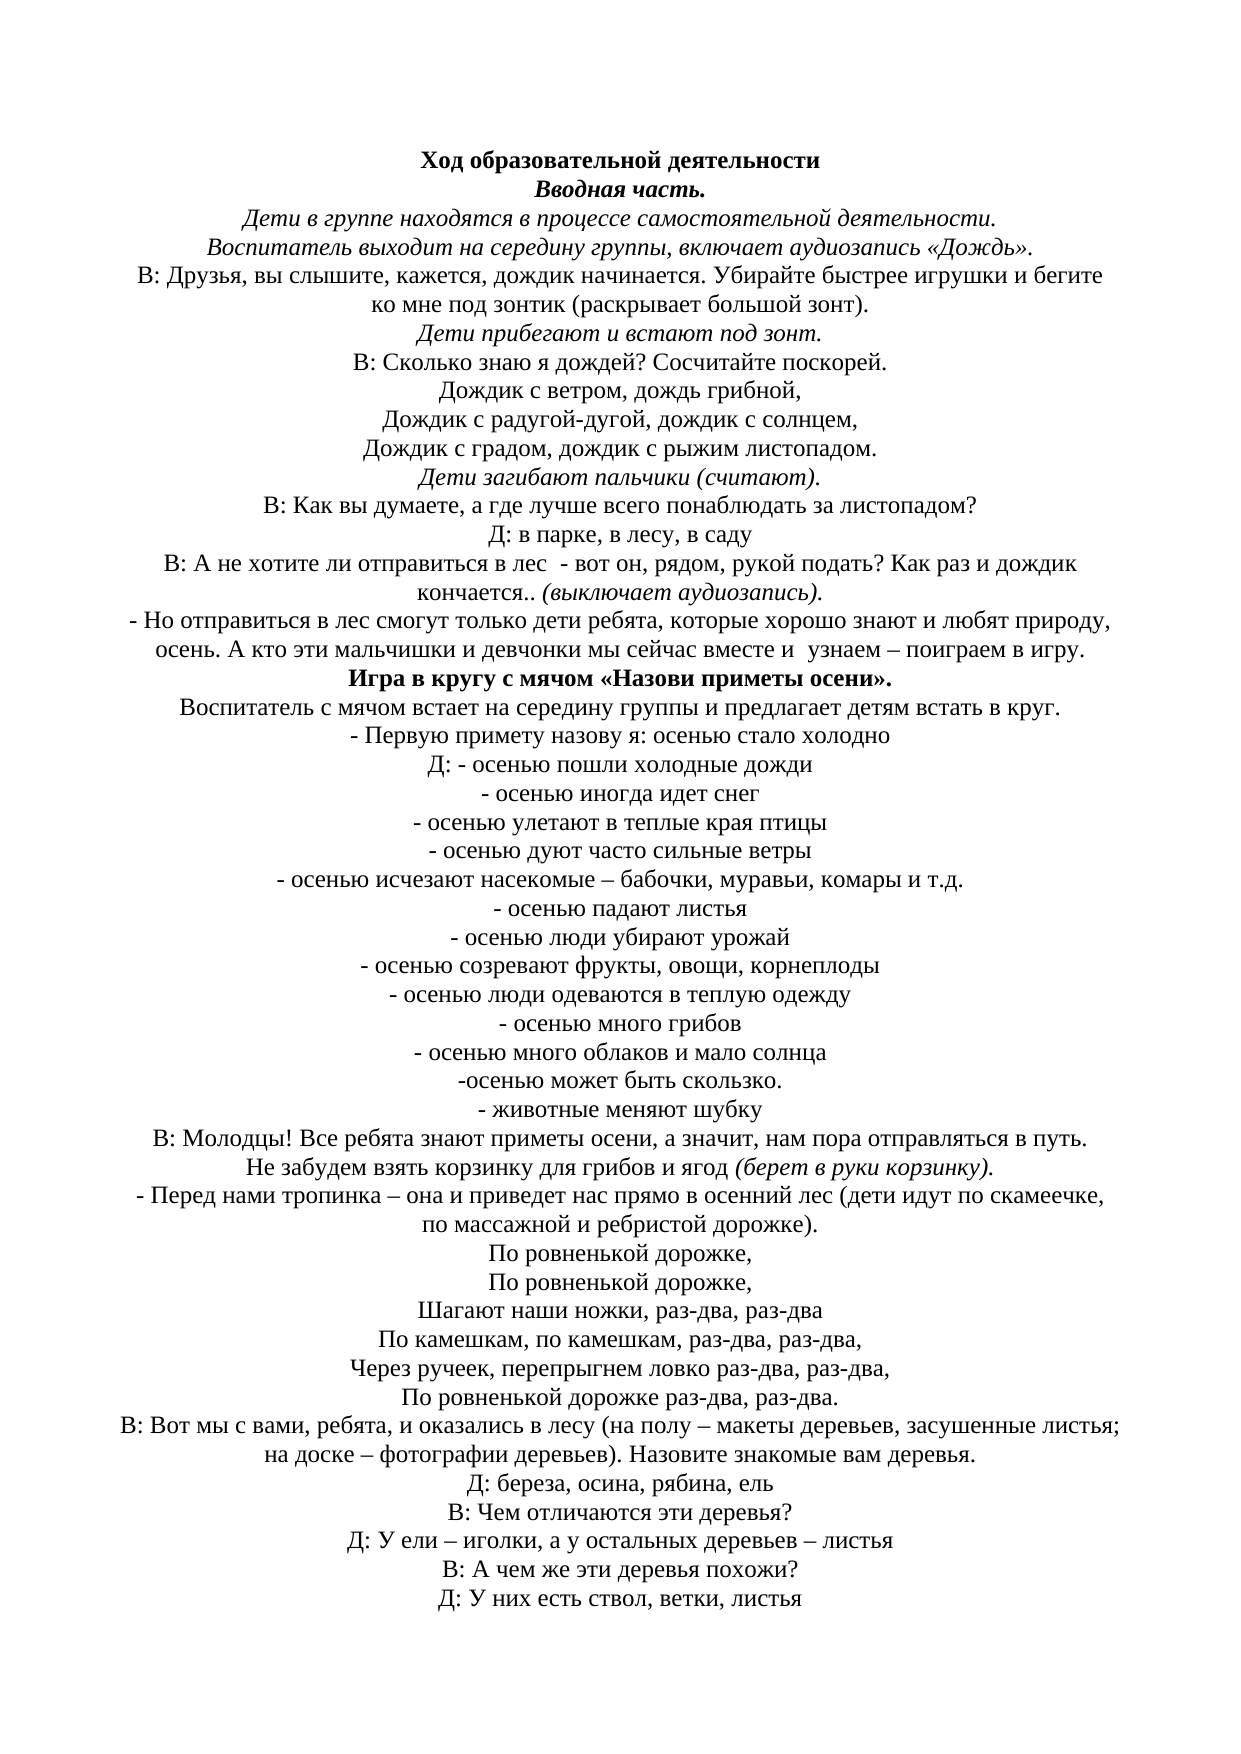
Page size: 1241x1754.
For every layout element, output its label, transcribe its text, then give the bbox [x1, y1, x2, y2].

text - осенью люди убирают урожай [59, 922, 1181, 950]
text По ровненькой дорожке, [59, 1238, 1181, 1267]
text - осенью дуют часто сильные ветры [59, 835, 1181, 864]
text Д: У них есть ствол, ветки, листья [59, 1583, 1181, 1612]
text В: Друзья, вы слышите, кажется, дождик начинается. Убирайте быстрее игрушки и бегите [59, 260, 1181, 289]
text Дети загибают пальчики (считают). [59, 462, 1181, 490]
text - осенью люди одеваются в теплую одежду [59, 979, 1181, 1008]
text По камешкам, по камешкам, раз-два, раз-два, [59, 1324, 1181, 1353]
text ко мне под зонтик (раскрывает большой зонт). [59, 289, 1181, 318]
text В: Чем отличаются эти деревья? [59, 1497, 1181, 1525]
text Дети в группе находятся в процессе самостоятельной деятельности. [59, 203, 1181, 232]
text Воспитатель выходит на середину группы, включает аудиозапись «Дождь». [59, 232, 1181, 260]
text - осенью падают листья [59, 893, 1181, 922]
text -осенью может быть скользко. [59, 1065, 1181, 1094]
text Игра в кругу с мячом «Назови приметы осени». [59, 663, 1181, 692]
text В: А не хотите ли отправиться в лес - вот он, рядом, рукой подать? Как раз и дождик кончается.. (выключает аудиозапись). [59, 548, 1181, 605]
text - Первую примету назову я: осенью стало холодно [59, 720, 1181, 749]
text - животные меняют шубку [59, 1094, 1181, 1123]
text - осенью улетают в теплые края птицы [59, 807, 1181, 835]
text По ровненькой дорожке, [59, 1267, 1181, 1295]
text В: Вот мы с вами, ребята, и оказались в лесу (на полу – макеты деревьев, засушенные листья; [59, 1410, 1181, 1439]
text на доске – фотографии деревьев). Назовите знакомые вам деревья. [59, 1439, 1181, 1468]
text По ровненькой дорожке раз-два, раз-два. [59, 1382, 1181, 1410]
text - Но отправиться в лес смогут только дети ребята, которые хорошо знают и любят природу, [59, 605, 1181, 634]
text - осенью много грибов [59, 1008, 1181, 1037]
text Не забудем взять корзинку для грибов и ягод (берет в руки корзинку). [59, 1152, 1181, 1180]
text Д: в парке, в лесу, в саду [59, 519, 1181, 548]
text - осенью иногда идет снег [59, 778, 1181, 807]
text - осенью созревают фрукты, овощи, корнеплоды [59, 950, 1181, 979]
text осень. А кто эти мальчишки и девчонки мы сейчас вместе и узнаем – поиграем в игру. [59, 634, 1181, 663]
text - осенью много облаков и мало солнца [59, 1037, 1181, 1065]
text Ход образовательной деятельности [59, 145, 1181, 174]
text - Перед нами тропинка – она и приведет нас прямо в осенний лес (дети идут по скамеечке, [59, 1180, 1181, 1209]
text Вводная часть. [59, 174, 1181, 203]
text В: Молодцы! Все ребята знают приметы осени, а значит, нам пора отправляться в путь. [59, 1123, 1181, 1152]
text Шагают наши ножки, раз-два, раз-два [59, 1295, 1181, 1324]
text Д: - осенью пошли холодные дожди [59, 749, 1181, 778]
text - осенью исчезают насекомые – бабочки, муравьи, комары и т.д. [59, 864, 1181, 893]
text Дети прибегают и встают под зонт. [59, 318, 1181, 347]
text Воспитатель с мячом встает на середину группы и предлагает детям встать в круг. [59, 692, 1181, 720]
text по массажной и ребристой дорожке). [59, 1209, 1181, 1238]
text Д: береза, осина, рябина, ель [59, 1468, 1181, 1497]
text В: Как вы думаете, а где лучше всего понаблюдать за листопадом? [59, 490, 1181, 519]
text Д: У ели – иголки, а у остальных деревьев – листья [59, 1525, 1181, 1554]
text В: Сколько знаю я дождей? Сосчитайте поскорей. Дождик с ветром, дождь грибной, Дождик с радугой-дугой, дождик с солнцем, Дождик с градом, дождик с рыжим листопадом. [59, 347, 1181, 462]
text Через ручеек, перепрыгнем ловко раз-два, раз-два, [59, 1353, 1181, 1382]
text В: А чем же эти деревья похожи? [59, 1554, 1181, 1583]
